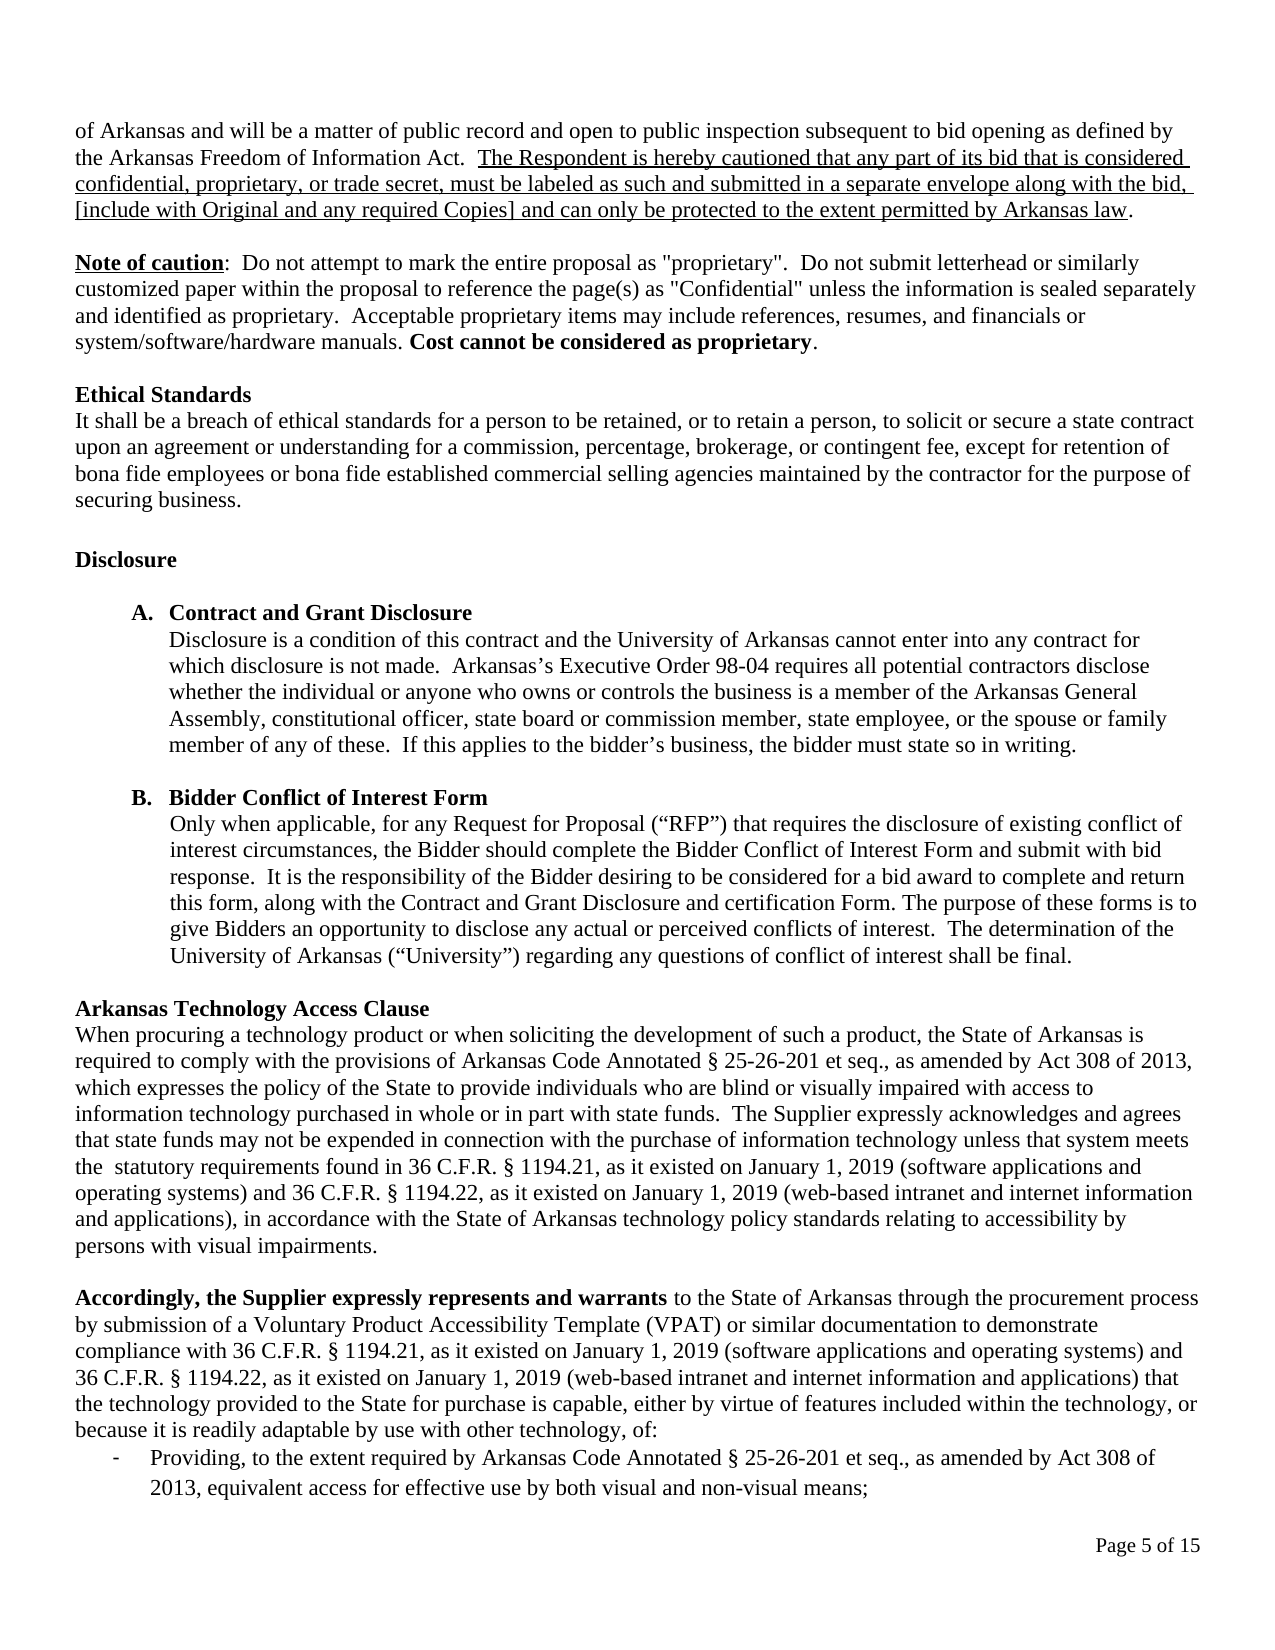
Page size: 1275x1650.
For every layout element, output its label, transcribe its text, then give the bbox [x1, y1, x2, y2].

text Accordingly, the Supplier expressly represents and warrants to the State of Arkansas through the procurement process by submission of a Voluntary Product Accessibility Template (VPAT) or similar documentation to demonstrate compliance with 36 C.F.R. § 1194.21, as it existed on January 1, 2019 (software applications and operating systems) and 36 C.F.R. § 1194.22, as it existed on January 1, 2019 (web-based intranet and internet information and applications) that the technology provided to the State for purchase is capable, either by virtue of features included within the technology, or because it is readily adaptable by use with other technology, of: [75, 1284, 1200, 1443]
text When procuring a technology product or when soliciting the development of such a product, the State of Arkansas is required to comply with the provisions of Arkansas Code Annotated § 25-26-201 et seq., as amended by Act 308 of 2013, which expresses the policy of the State to provide individuals who are blind or visually impaired with access to information technology purchased in whole or in part with state funds. The Supplier expressly acknowledges and agrees that state funds may not be expended in connection with the purchase of information technology unless that system meets the statutory requirements found in 36 C.F.R. § 1194.21, as it existed on January 1, 2019 (software applications and operating systems) and 36 C.F.R. § 1194.22, as it existed on January 1, 2019 (web-based intranet and internet information and applications), in accordance with the State of Arkansas technology policy standards relating to accessibility by persons with visual impairments. [75, 1021, 1200, 1258]
text Disclosure [75, 547, 1200, 573]
list Contract and Grant Disclosure [131, 599, 1200, 626]
list Disclosure is a condition of this contract and the University of Arkansas cannot enter into any contract for which disclosure is not made. Arkansas’s Executive Order 98-04 requires all potential contractors disclose whether the individual or anyone who owns or controls the business is a member of the Arkansas General Assembly, constitutional officer, state board or commission member, state employee, or the spouse or family member of any of these. If this applies to the bidder’s business, the bidder must state so in writing. [169, 626, 1200, 757]
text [75, 117, 1200, 223]
text Note of caution: Do not attempt to mark the entire proposal as "proprietary". Do not submit letterhead or similarly customized paper within the proposal to reference the page(s) as "Confidential" unless the information is sealed separately and identified as proprietary. Acceptable proprietary items may include references, resumes, and financials or system/software/hardware manuals. Cost cannot be considered as proprietary. [75, 249, 1200, 354]
text Ethical Standards [75, 381, 1200, 407]
list Only when applicable, for any Request for Proposal (“RFP”) that requires the disclosure of existing conflict of interest circumstances, the Bidder should complete the Bidder Conflict of Interest Form and submit with bid response. It is the responsibility of the Bidder desiring to be considered for a bid award to complete and return this form, along with the Contract and Grant Disclosure and certification Form. The purpose of these forms is to give Bidders an opportunity to disclose any actual or perceived conflicts of interest. The determination of the University of Arkansas (“University”) regarding any questions of conflict of interest shall be final. [169, 810, 1200, 968]
text It shall be a breach of ethical standards for a person to be retained, or to retain a person, to solicit or secure a state contract upon an agreement or understanding for a commission, percentage, brokerage, or contingent fee, except for retention of bona fide employees or bona fide established commercial selling agencies maintained by the contractor for the purpose of securing business. [75, 407, 1200, 512]
list Providing, to the extent required by Arkansas Code Annotated § 25-26-201 et seq., as amended by Act 308 of 2013, equivalent access for effective use by both visual and non-visual means; [112, 1443, 1200, 1501]
text Arkansas Technology Access Clause [75, 994, 1200, 1021]
list Bidder Conflict of Interest Form [131, 784, 1200, 810]
